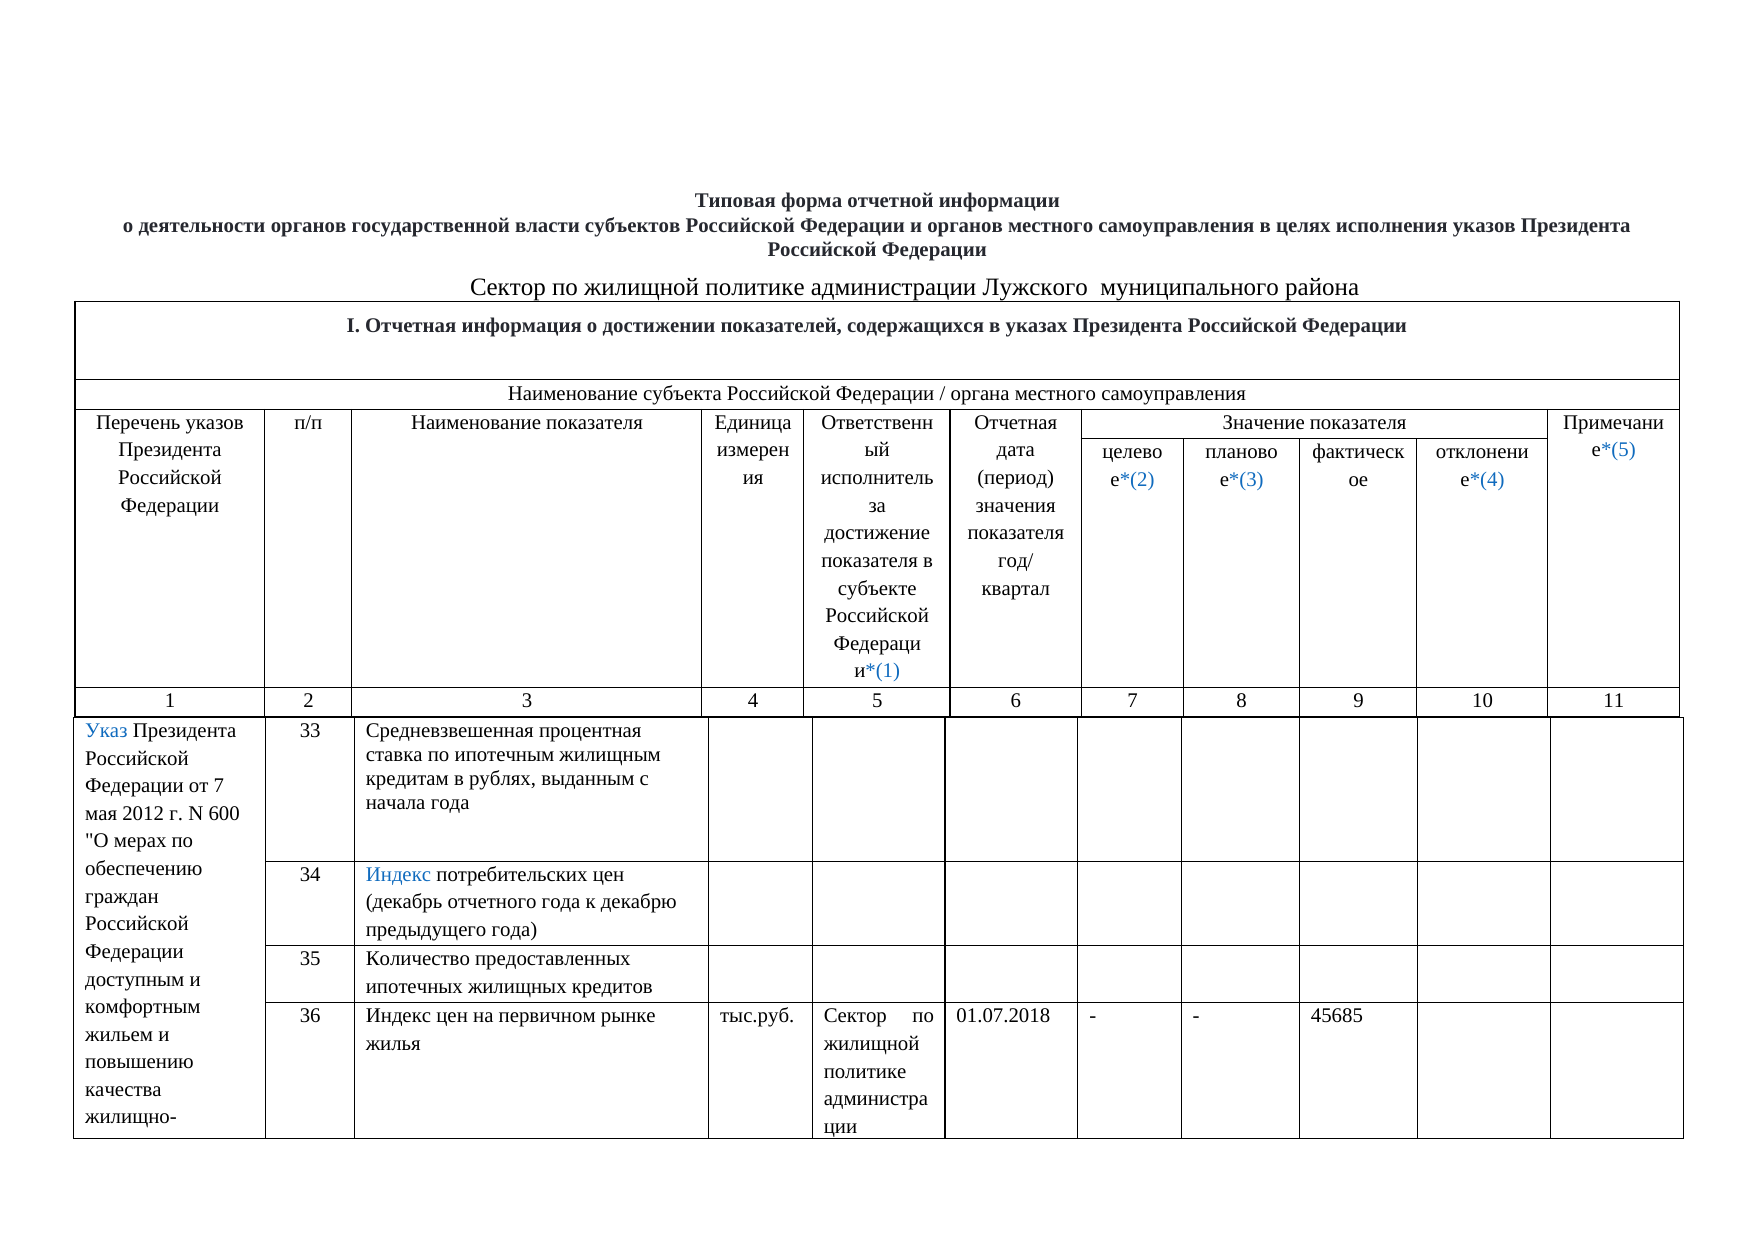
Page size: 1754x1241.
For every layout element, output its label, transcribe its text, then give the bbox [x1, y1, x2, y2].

table_header [1551, 718, 1683, 861]
table_cell 4 [702, 688, 803, 716]
table_cell [1078, 862, 1181, 945]
table_cell [1418, 862, 1550, 945]
table_cell Ответственный исполнитель за достижение показателя в субъекте Российской Федерации*(1) [804, 410, 949, 687]
table_cell Примечание*(5) [1548, 410, 1679, 687]
table_header [1078, 718, 1181, 861]
table_cell Значение показателя [1082, 410, 1547, 438]
table_cell целевое*(2) [1082, 439, 1183, 687]
table_cell 6 [951, 688, 1081, 716]
table_cell п/п [265, 410, 351, 687]
table_cell 10 [1417, 688, 1547, 716]
table_cell 35 [266, 946, 354, 1002]
table_cell Отчетная дата (период) значения показателя год/ квартал [951, 410, 1081, 687]
table_header [1182, 718, 1299, 861]
table_cell 5 [804, 688, 949, 716]
table_header [709, 718, 812, 861]
table_cell [1418, 1003, 1550, 1138]
table_cell [813, 862, 944, 945]
table_cell 34 [266, 862, 354, 945]
table_cell Индекс потребительских цен (декабрь отчетного года к декабрю предыдущего года) [355, 862, 708, 945]
table_cell [1300, 862, 1417, 945]
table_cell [355, 1003, 708, 1138]
table_cell 45685 [1300, 1003, 1417, 1138]
table_cell [946, 862, 1077, 945]
table_cell Количество предоставленных ипотечных жилищных кредитов [355, 946, 708, 1002]
table_cell [1418, 946, 1550, 1002]
table_cell [1078, 946, 1181, 1002]
table_cell Единица измерения [702, 410, 803, 687]
table_cell [946, 946, 1077, 1002]
table_cell [1551, 1003, 1683, 1138]
table_cell плановое*(3) [1184, 439, 1299, 687]
table_cell [1551, 946, 1683, 1002]
table_cell Перечень указов Президента Российской Федерации [76, 410, 264, 687]
table_cell - [1182, 1003, 1299, 1138]
table_cell [1182, 862, 1299, 945]
table_cell [1551, 862, 1683, 945]
subtitle Типовая форма отчетной информации о деятельности органов государственной власти субъектов Российской Федерации и органов местного самоуправления в целях исполнения указов Президента Российской Федерации [118, 188, 1636, 261]
text Сектор по жилищной политике администрации Лужского муниципального района [118, 272, 1636, 301]
table_cell 3 [352, 688, 701, 716]
table_cell 7 [1082, 688, 1183, 716]
table_header Средневзвешенная процентная ставка по ипотечным жилищным кредитам в рублях, выданным с начала года [355, 718, 708, 861]
table_cell [709, 946, 812, 1002]
table_cell отклонение*(4) [1417, 439, 1547, 687]
table_cell [813, 946, 944, 1002]
table_cell фактическое [1300, 439, 1416, 687]
table_cell 36 [266, 1003, 354, 1138]
table_cell - [1078, 1003, 1181, 1138]
table_cell 2 [265, 688, 351, 716]
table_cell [813, 1003, 944, 1138]
table_cell 11 [1548, 688, 1679, 716]
table_header [1300, 718, 1417, 861]
table_header [1418, 718, 1550, 861]
table_cell [1300, 946, 1417, 1002]
table_cell Наименование показателя [352, 410, 701, 687]
table_header [813, 718, 944, 861]
table_cell 9 [1300, 688, 1416, 716]
table_cell Наименование субъекта Российской Федерации / органа местного самоуправления [76, 380, 1679, 409]
table_header 33 [266, 718, 354, 861]
table_cell [1182, 946, 1299, 1002]
table_header I. Отчетная информация о достижении показателей, содержащихся в указах Президента Российской Федерации [76, 302, 1679, 379]
table_cell тыс.руб. [709, 1003, 812, 1138]
table_header Указ Президента Российской Федерации от 7 мая 2012 г. N 600 "О мерах по обеспечению граждан Российской Федерации доступным и комфортным жильем и повышению качества жилищно-коммунальных услуг" [74, 718, 265, 1138]
table_cell [709, 862, 812, 945]
table_cell 1 [76, 688, 264, 716]
table_header [946, 718, 1077, 861]
table_cell 8 [1184, 688, 1299, 716]
table_cell 01.07.2018 [946, 1003, 1077, 1138]
